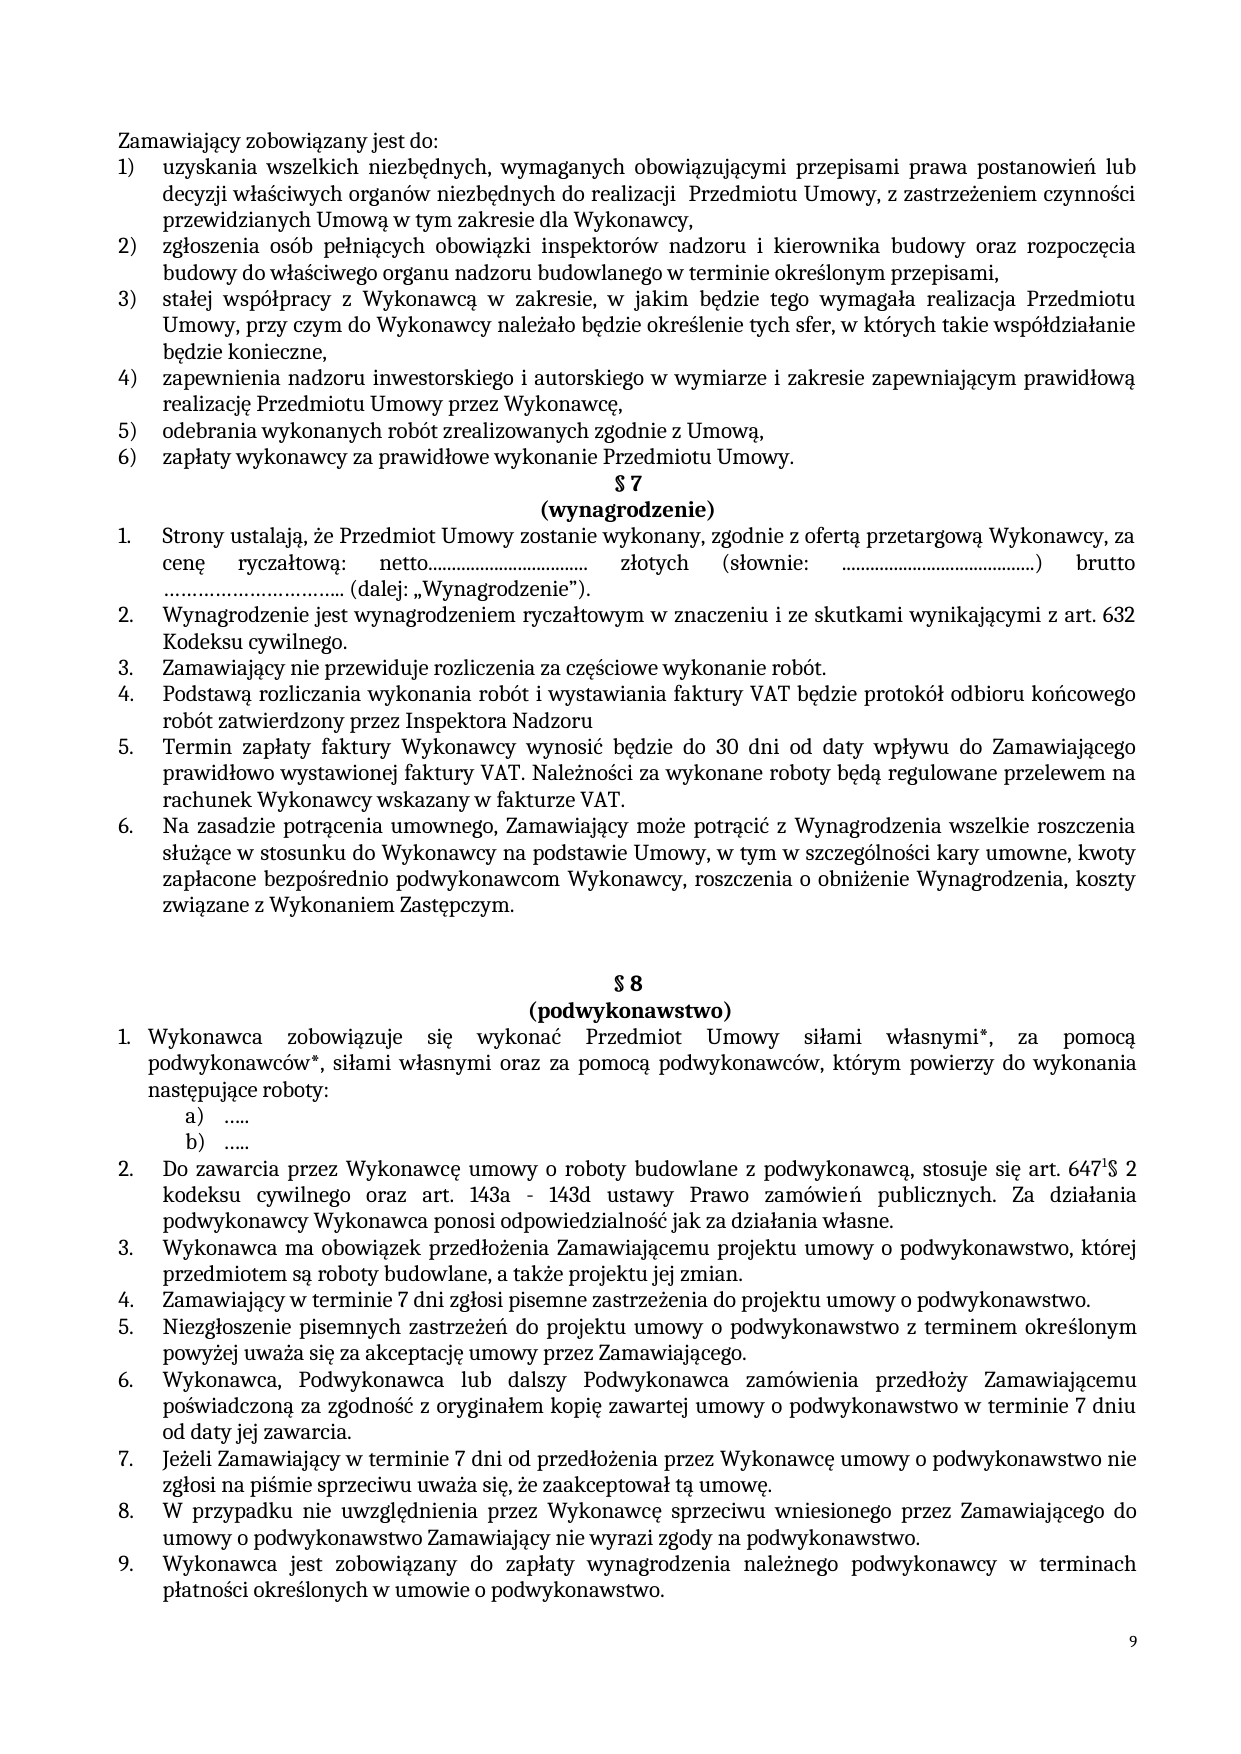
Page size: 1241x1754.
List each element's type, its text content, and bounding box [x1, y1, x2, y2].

list Jeżeli Zamawiający w terminie 7 dni od przedłożenia przez Wykonawcę umowy o podwykonawstwo nie zgłosi na piśmie sprzeciwu uważa się, że zaakceptował tą umowę. [118, 1445, 1137, 1498]
list Wynagrodzenie jest wynagrodzeniem ryczałtowym w znaczeniu i ze skutkami wynikającymi z art. 632 Kodeksu cywilnego. [118, 602, 1137, 655]
list ….. [185, 1129, 1137, 1156]
list stałej współpracy z Wykonawcą w zakresie, w jakim będzie tego wymagała realizacja Przedmiotu Umowy, przy czym do Wykonawcy należało będzie określenie tych sfer, w których takie współdziałanie będzie konieczne, [118, 286, 1137, 365]
list Na zasadzie potrącenia umownego, Zamawiający może potrącić z Wynagrodzenia wszelkie roszczenia służące w stosunku do Wykonawcy na podstawie Umowy, w tym w szczególności kary umowne, kwoty zapłacone bezpośrednio podwykonawcom Wykonawcy, roszczenia o obniżenie Wynagrodzenia, koszty związane z Wykonaniem Zastępczym. [118, 813, 1137, 918]
list Wykonawca zobowiązuje się wykonać Przedmiot Umowy siłami własnymi*, za pomocą podwykonawców*, siłami własnymi oraz za pomocą podwykonawców, którym powierzy do wykonania następujące roboty: [118, 1024, 1137, 1103]
list Niezgłoszenie pisemnych zastrzeżeń do projektu umowy o podwykonawstwo z terminem określonym powyżej uważa się za akceptację umowy przez Zamawiającego. [118, 1314, 1137, 1366]
text § 8 [118, 971, 1137, 997]
list Wykonawca ma obowiązek przedłożenia Zamawiającemu projektu umowy o podwykonawstwo, której przedmiotem są roboty budowlane, a także projektu jej zmian. [118, 1234, 1137, 1287]
text (podwykonawstwo) [118, 997, 1137, 1024]
list zapewnienia nadzoru inwestorskiego i autorskiego w wymiarze i zakresie zapewniającym prawidłową realizację Przedmiotu Umowy przez Wykonawcę, [118, 365, 1137, 418]
list Do zawarcia przez Wykonawcę umowy o roboty budowlane z podwykonawcą, stosuje się art. 6471§ 2 kodeksu cywilnego oraz art. 143a - 143d ustawy Prawo zamówień publicznych. Za działania podwykonawcy Wykonawca ponosi odpowiedzialność jak za działania własne. [118, 1156, 1137, 1234]
list odebrania wykonanych robót zrealizowanych zgodnie z Umową, [118, 418, 1137, 444]
text § 7 [118, 470, 1137, 497]
text (wynagrodzenie) [118, 497, 1137, 523]
list Wykonawca, Podwykonawca lub dalszy Podwykonawca zamówienia przedłoży Zamawiającemu poświadczoną za zgodność z oryginałem kopię zawartej umowy o podwykonawstwo w terminie 7 dniu od daty jej zawarcia. [118, 1366, 1137, 1445]
list W przypadku nie uwzględnienia przez Wykonawcę sprzeciwu wniesionego przez Zamawiającego do umowy o podwykonawstwo Zamawiający nie wyrazi zgody na podwykonawstwo. [118, 1498, 1137, 1551]
list zgłoszenia osób pełniących obowiązki inspektorów nadzoru i kierownika budowy oraz rozpoczęcia budowy do właściwego organu nadzoru budowlanego w terminie określonym przepisami, [118, 233, 1137, 286]
list Termin zapłaty faktury Wykonawcy wynosić będzie do 30 dni od daty wpływu do Zamawiającego prawidłowo wystawionej faktury VAT. Należności za wykonane roboty będą regulowane przelewem na rachunek Wykonawcy wskazany w fakturze VAT. [118, 734, 1137, 813]
list Zamawiający nie przewiduje rozliczenia za częściowe wykonanie robót. [118, 655, 1137, 681]
list zapłaty wykonawcy za prawidłowe wykonanie Przedmiotu Umowy. [118, 444, 1137, 470]
list ….. [185, 1103, 1137, 1129]
list uzyskania wszelkich niezbędnych, wymaganych obowiązującymi przepisami prawa postanowień lub decyzji właściwych organów niezbędnych do realizacji Przedmiotu Umowy, z zastrzeżeniem czynności przewidzianych Umową w tym zakresie dla Wykonawcy, [118, 154, 1137, 233]
list Podstawą rozliczania wykonania robót i wystawiania faktury VAT będzie protokół odbioru końcowego robót zatwierdzony przez Inspektora Nadzoru [118, 681, 1137, 734]
list Zamawiający w terminie 7 dni zgłosi pisemne zastrzeżenia do projektu umowy o podwykonawstwo. [118, 1287, 1137, 1314]
list Wykonawca jest zobowiązany do zapłaty wynagrodzenia należnego podwykonawcy w terminach płatności określonych w umowie o podwykonawstwo. [118, 1551, 1137, 1603]
list Strony ustalają, że Przedmiot Umowy zostanie wykonany, zgodnie z ofertą przetargową Wykonawcy, za cenę ryczałtową: netto.................................. złotych (słownie: .........................................) brutto ………………………….. (dalej: „Wynagrodzenie”). [118, 523, 1137, 602]
text Zamawiający zobowiązany jest do: [118, 128, 1137, 154]
